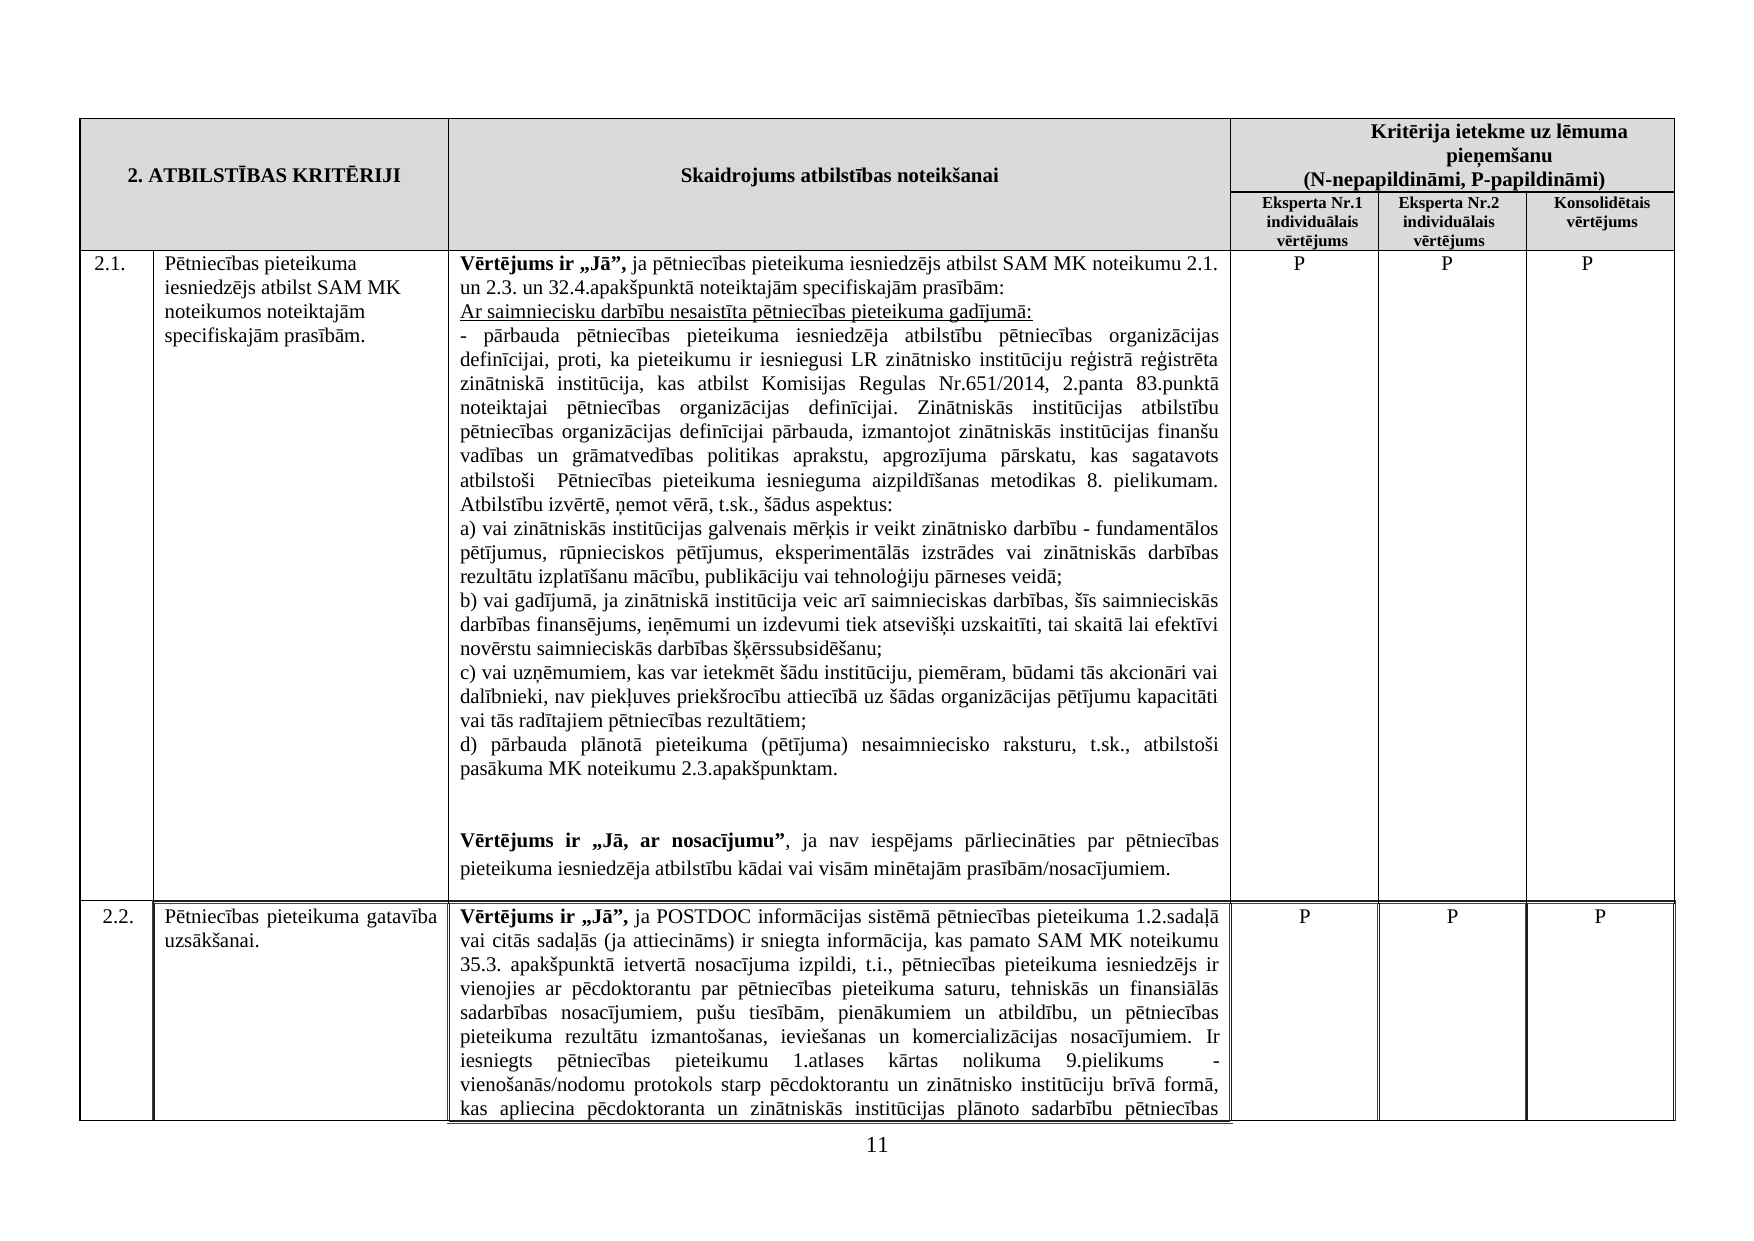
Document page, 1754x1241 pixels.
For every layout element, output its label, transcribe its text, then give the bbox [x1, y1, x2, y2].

table_cell Eksperta Nr.2 individuālais vērtējums [1379, 193, 1526, 250]
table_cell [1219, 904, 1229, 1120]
table_cell 2.2. [81, 901, 152, 1120]
table_cell P [1379, 251, 1526, 900]
table_cell P [1231, 251, 1378, 900]
table_cell 2.1. [81, 251, 153, 900]
table_cell Vērtējums ir „Jā”, ja pētniecības pieteikuma iesniedzējs atbilst SAM MK noteikumu 2.1. un 2.3. un 32.4.apakšpunktā noteiktajām specifiskajām prasībām: Ar saimniecisku darbību nesaistīta pētniecības pieteikuma gadījumā: - pārbauda pētniecības pieteikuma iesniedzēja atbilstību pētniecības organizācijas definīcijai, proti, ka pieteikumu ir iesniegusi LR zinātnisko institūciju reģistrā reģistrēta zinātniskā institūcija, kas atbilst Komisijas Regulas Nr.651/2014, 2.panta 83.punktā noteiktajai pētniecības organizācijas definīcijai. Zinātniskās institūcijas atbilstību pētniecības organizācijas definīcijai pārbauda, izmantojot zinātniskās institūcijas finanšu vadības un grāmatvedības politikas aprakstu, apgrozījuma pārskatu, kas sagatavots atbilstoši Pētniecības pieteikuma iesnieguma aizpildīšanas metodikas 8. pielikumam. Atbilstību izvērtē, ņemot vērā, t.sk., šādus aspektus: a) vai zinātniskās institūcijas galvenais mērķis ir veikt zinātnisko darbību - fundamentālos pētījumus, rūpnieciskos pētījumus, eksperimentālās izstrādes vai zinātniskās darbības rezultātu izplatīšanu mācību, publikāciju vai tehnoloģiju pārneses veidā; b) vai gadījumā, ja zinātniskā institūcija veic arī saimnieciskas darbības, šīs saimnieciskās darbības finansējums, ieņēmumi un izdevumi tiek atsevišķi uzskaitīti, tai skaitā lai efektīvi novērstu saimnieciskās darbības šķērssubsidēšanu; c) vai uzņēmumiem, kas var ietekmēt šādu institūciju, piemēram, būdami tās akcionāri vai dalībnieki, nav piekļuves priekšrocību attiecībā uz šādas organizācijas pētījumu kapacitāti vai tās radītajiem pētniecības rezultātiem; d) pārbauda plānotā pieteikuma (pētījuma) nesaimniecisko raksturu, t.sk., atbilstoši pasākuma MK noteikumu 2.3.apakšpunktam. Vērtējums ir „Jā, ar nosacījumu”, ja nav iespējams pārliecināties par pētniecības pieteikuma iesniedzēja atbilstību kādai vai visām minētajām prasībām/nosacījumiem. [449, 251, 1230, 900]
table_cell Konsolidētais vērtējums [1527, 193, 1674, 250]
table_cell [155, 904, 447, 1120]
table_cell P [1380, 904, 1525, 1120]
table_header Kritērija ietekme uz lēmuma pieņemšanu (N-nepapildināmi, P-papildināmi) [1231, 119, 1674, 191]
table_header 2. ATBILSTĪBAS KRITĒRIJI [81, 119, 448, 250]
table_cell Eksperta Nr.1 individuālais vērtējums [1231, 193, 1378, 250]
table_cell P [1232, 904, 1377, 1120]
table_cell P [1528, 904, 1673, 1120]
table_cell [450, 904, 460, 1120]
table_header Skaidrojums atbilstības noteikšanai [449, 119, 1230, 250]
table_cell Pētniecības pieteikuma iesniedzējs atbilst SAM MK noteikumos noteiktajām specifiskajām prasībām. [154, 251, 448, 900]
table_cell P [1527, 251, 1674, 900]
